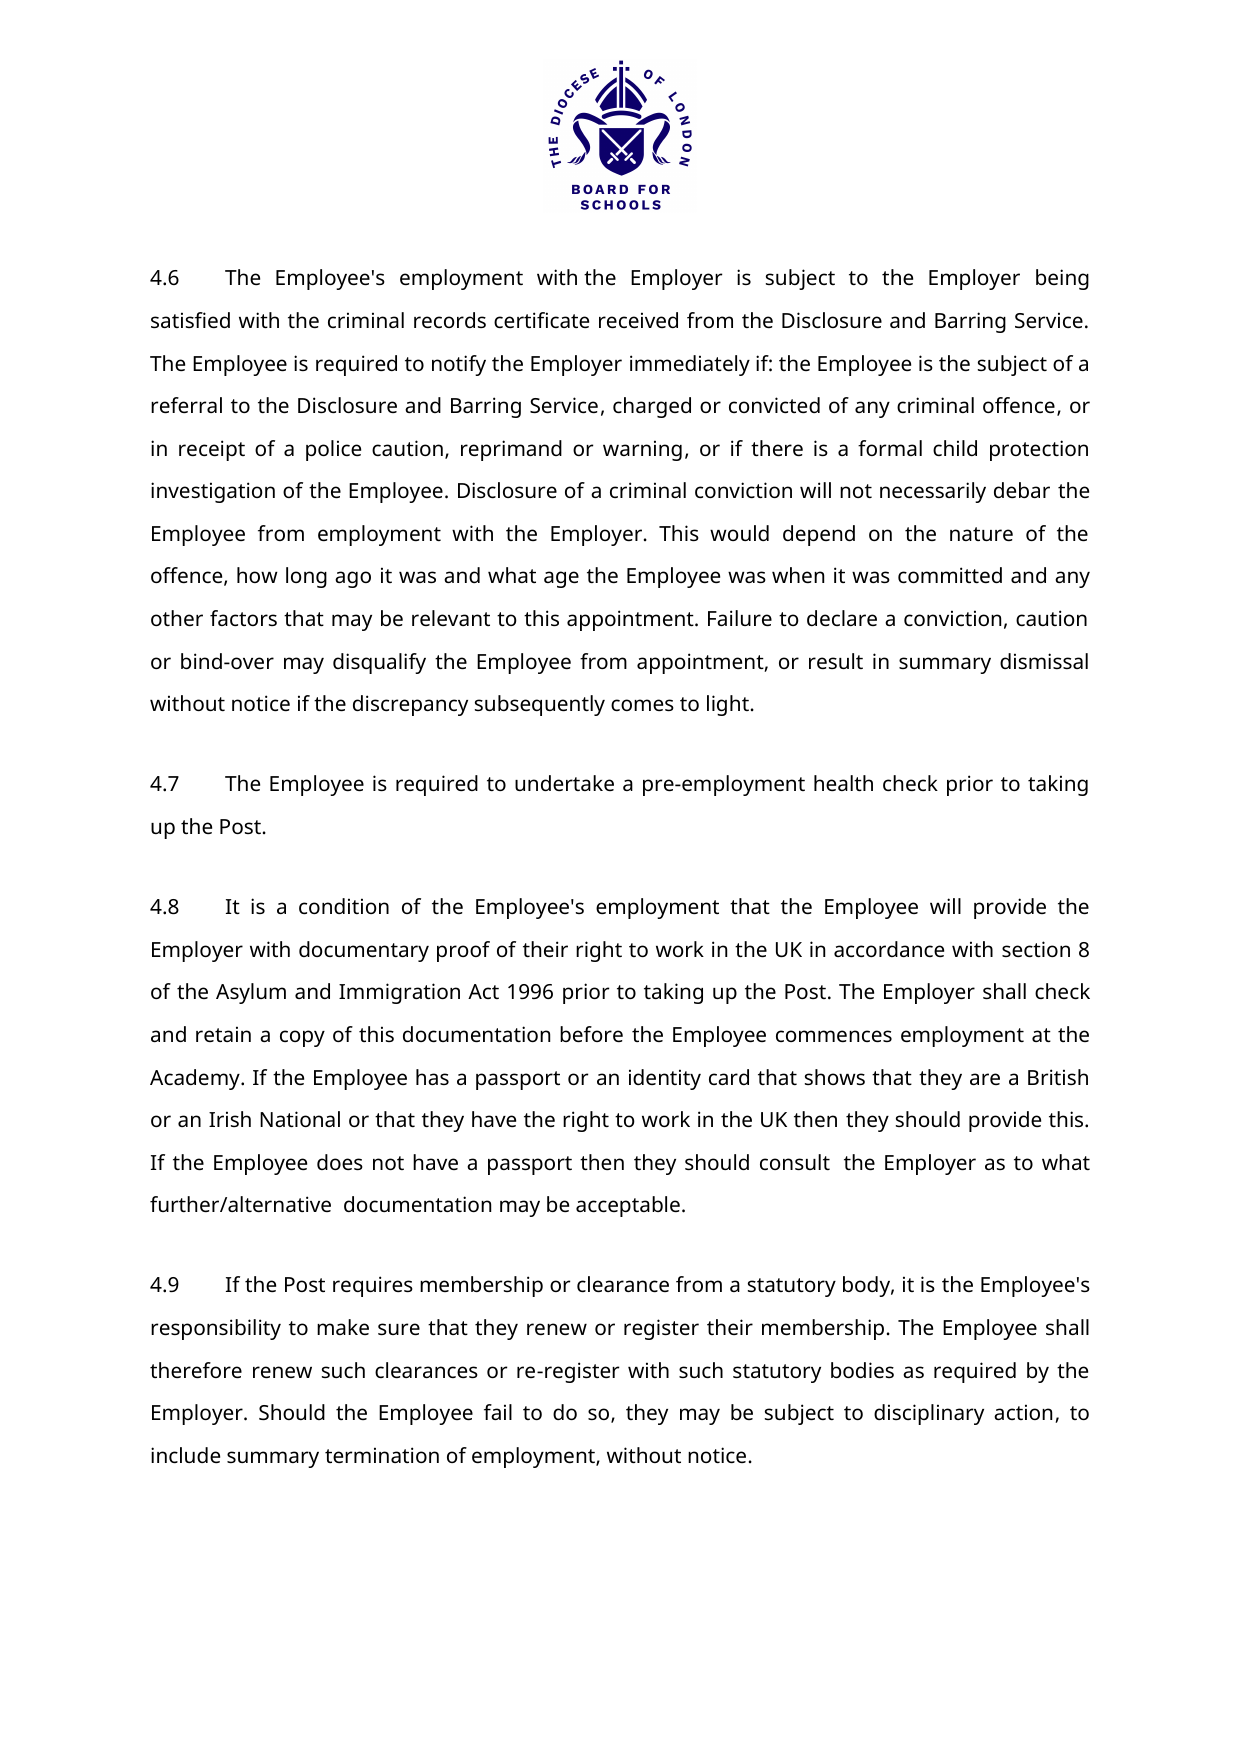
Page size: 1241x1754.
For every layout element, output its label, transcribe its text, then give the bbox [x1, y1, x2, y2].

text 4.6 The Employee's employment with the Employer is subject to the Employer being satisfied with the criminal records certificate received from the Disclosure and Barring Service. The Employee is required to notify the Employer immediately if: the Employee is the subject of a referral to the Disclosure and Barring Service, charged or convicted of any criminal offence, or in receipt of a police caution, reprimand or warning, or if there is a formal child protection investigation of the Employee. Disclosure of a criminal conviction will not necessarily debar the Employee from employment with the Employer. This would depend on the nature of the offence, how long ago it was and what age the Employee was when it was committed and any other factors that may be relevant to this appointment. Failure to declare a conviction, caution or bind-over may disqualify the Employee from appointment, or result in summary dismissal without notice if the discrepancy subsequently comes to light. [150, 263, 1090, 718]
text 4.8 It is a condition of the Employee's employment that the Employee will provide the Employer with documentary proof of their right to work in the UK in accordance with section 8 of the Asylum and Immigration Act 1996 prior to taking up the Post. The Employer shall check and retain a copy of this documentation before the Employee commences employment at the Academy. If the Employee has a passport or an identity card that shows that they are a British or an Irish National or that they have the right to work in the UK then they should provide this. If the Employee does not have a passport then they should consult the Employer as to what further/alternative documentation may be acceptable. [150, 892, 1090, 1219]
picture [543, 59, 697, 213]
text 4.9 If the Post requires membership or clearance from a statutory body, it is the Employee's responsibility to make sure that they renew or register their membership. The Employee shall therefore renew such clearances or re-register with such statutory bodies as required by the Employer. Should the Employee fail to do so, they may be subject to disciplinary action, to include summary termination of employment, without notice. [150, 1271, 1090, 1469]
text 4.7 The Employee is required to undertake a pre-employment health check prior to taking up the Post. [150, 769, 1090, 841]
